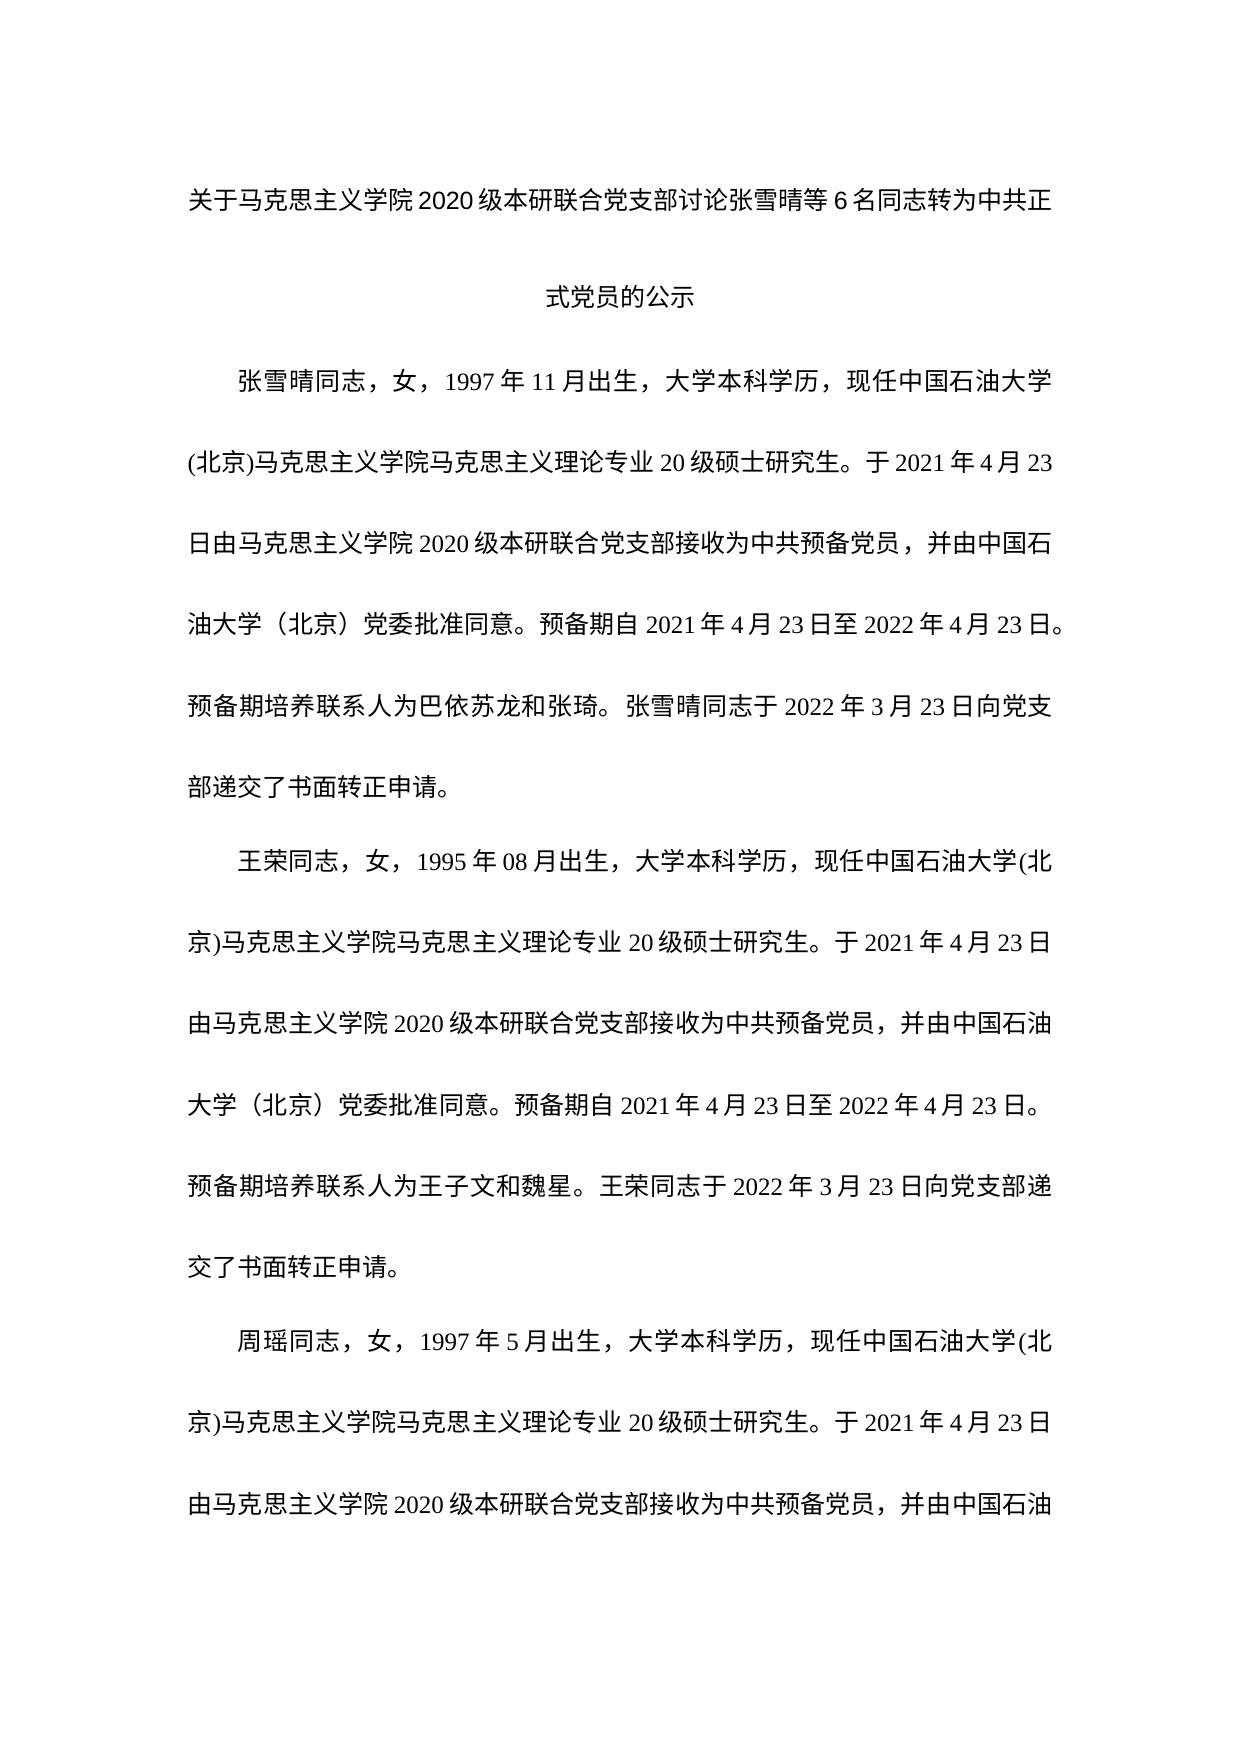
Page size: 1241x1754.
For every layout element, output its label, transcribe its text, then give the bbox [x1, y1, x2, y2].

text 王荣同志，女，1995年08月出生，大学本科学历，现任中国石油大学(北京)马克思主义学院马克思主义理论专业20级硕士研究生。于2021年4月23日由马克思主义学院2020级本研联合党支部接收为中共预备党员，并由中国石油大学（北京）党委批准同意。预备期自2021年4月23日至2022年4月23日。预备期培养联系人为王子文和魏星。王荣同志于2022年3月23日向党支部递交了书面转正申请。 [187, 827, 1053, 1298]
text 张雪晴同志，女，1997年11月出生，大学本科学历，现任中国石油大学(北京)马克思主义学院马克思主义理论专业20级硕士研究生。于2021年4月23日由马克思主义学院2020级本研联合党支部接收为中共预备党员，并由中国石油大学（北京）党委批准同意。预备期自2021年4月23日至2022年4月23日。预备期培养联系人为巴依苏龙和张琦。张雪晴同志于2022年3月23日向党支部递交了书面转正申请。 [187, 347, 1053, 818]
subtitle 关于马克思主义学院2020级本研联合党支部讨论张雪晴等6名同志转为中共正式党员的公示 [187, 167, 1053, 330]
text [187, 1307, 1053, 1535]
